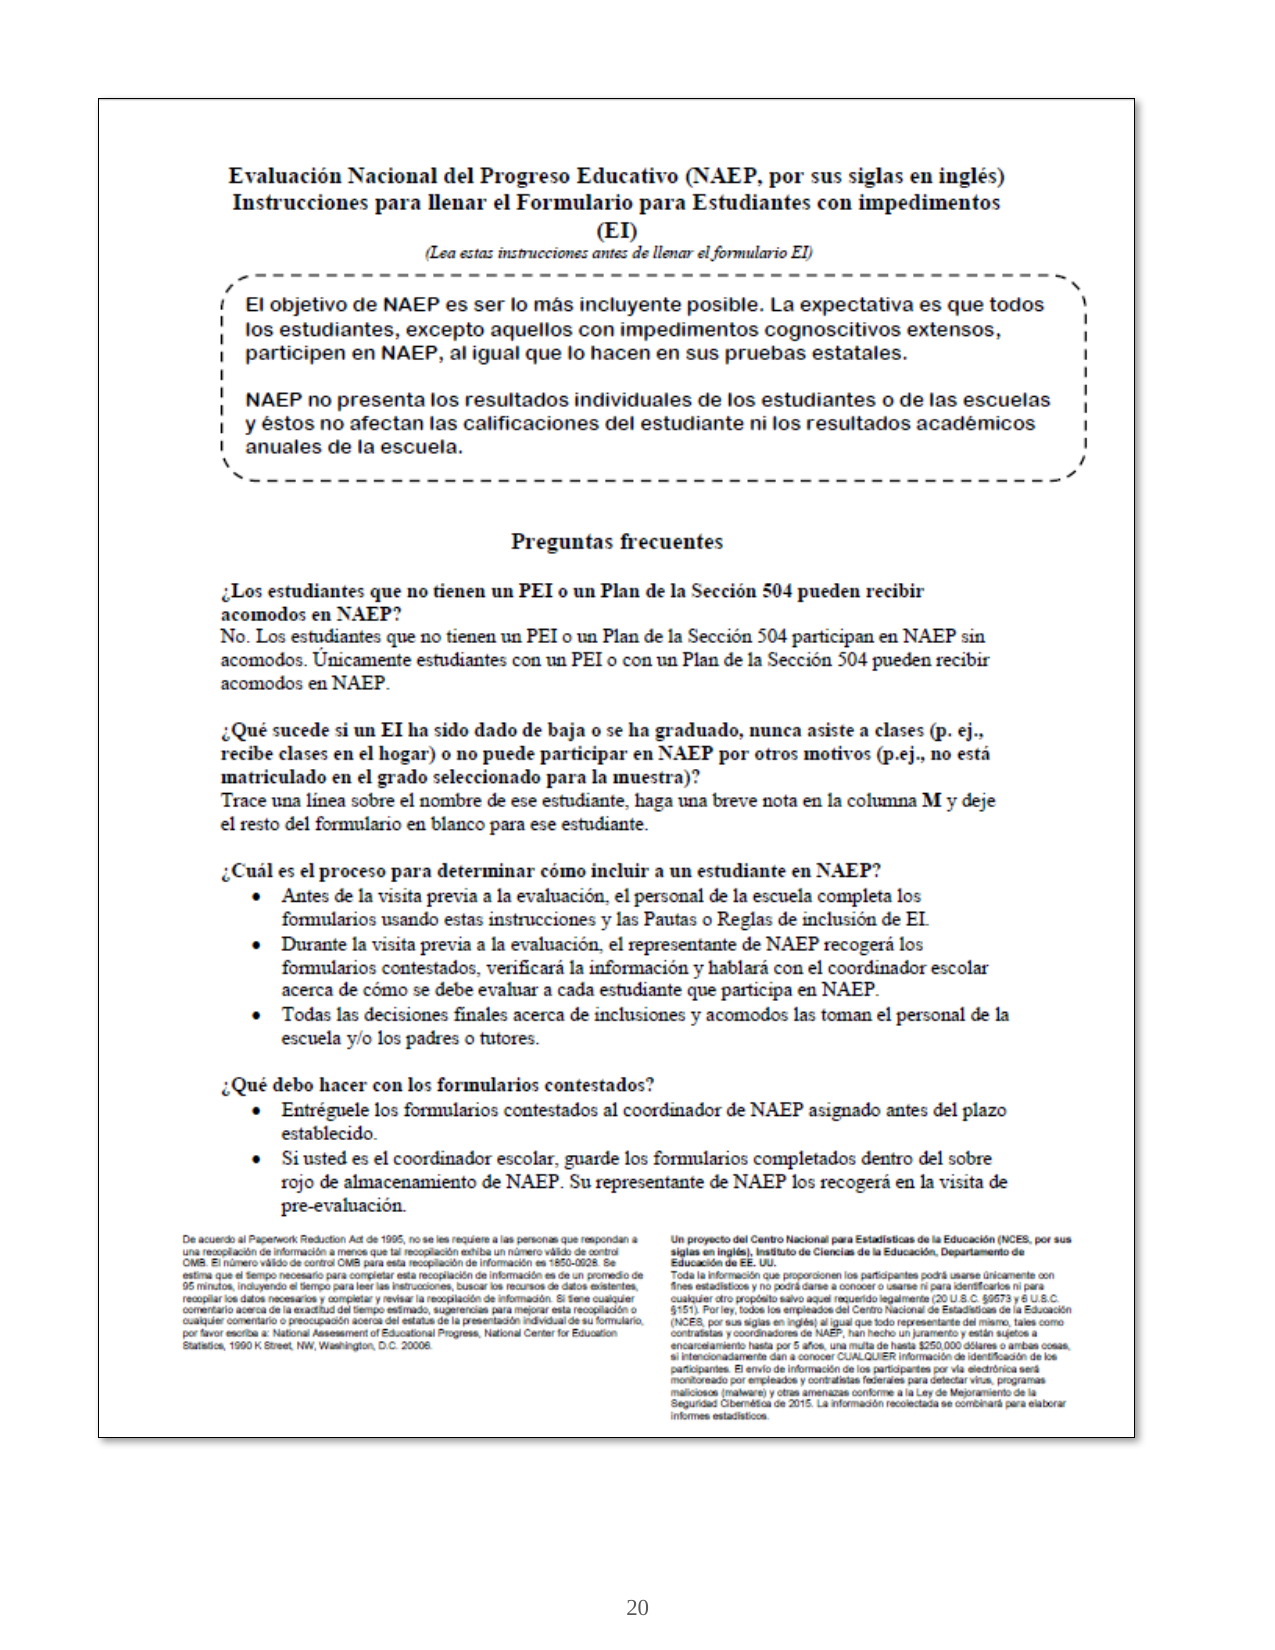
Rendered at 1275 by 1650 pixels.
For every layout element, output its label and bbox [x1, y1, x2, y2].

picture [99, 99, 1134, 1437]
